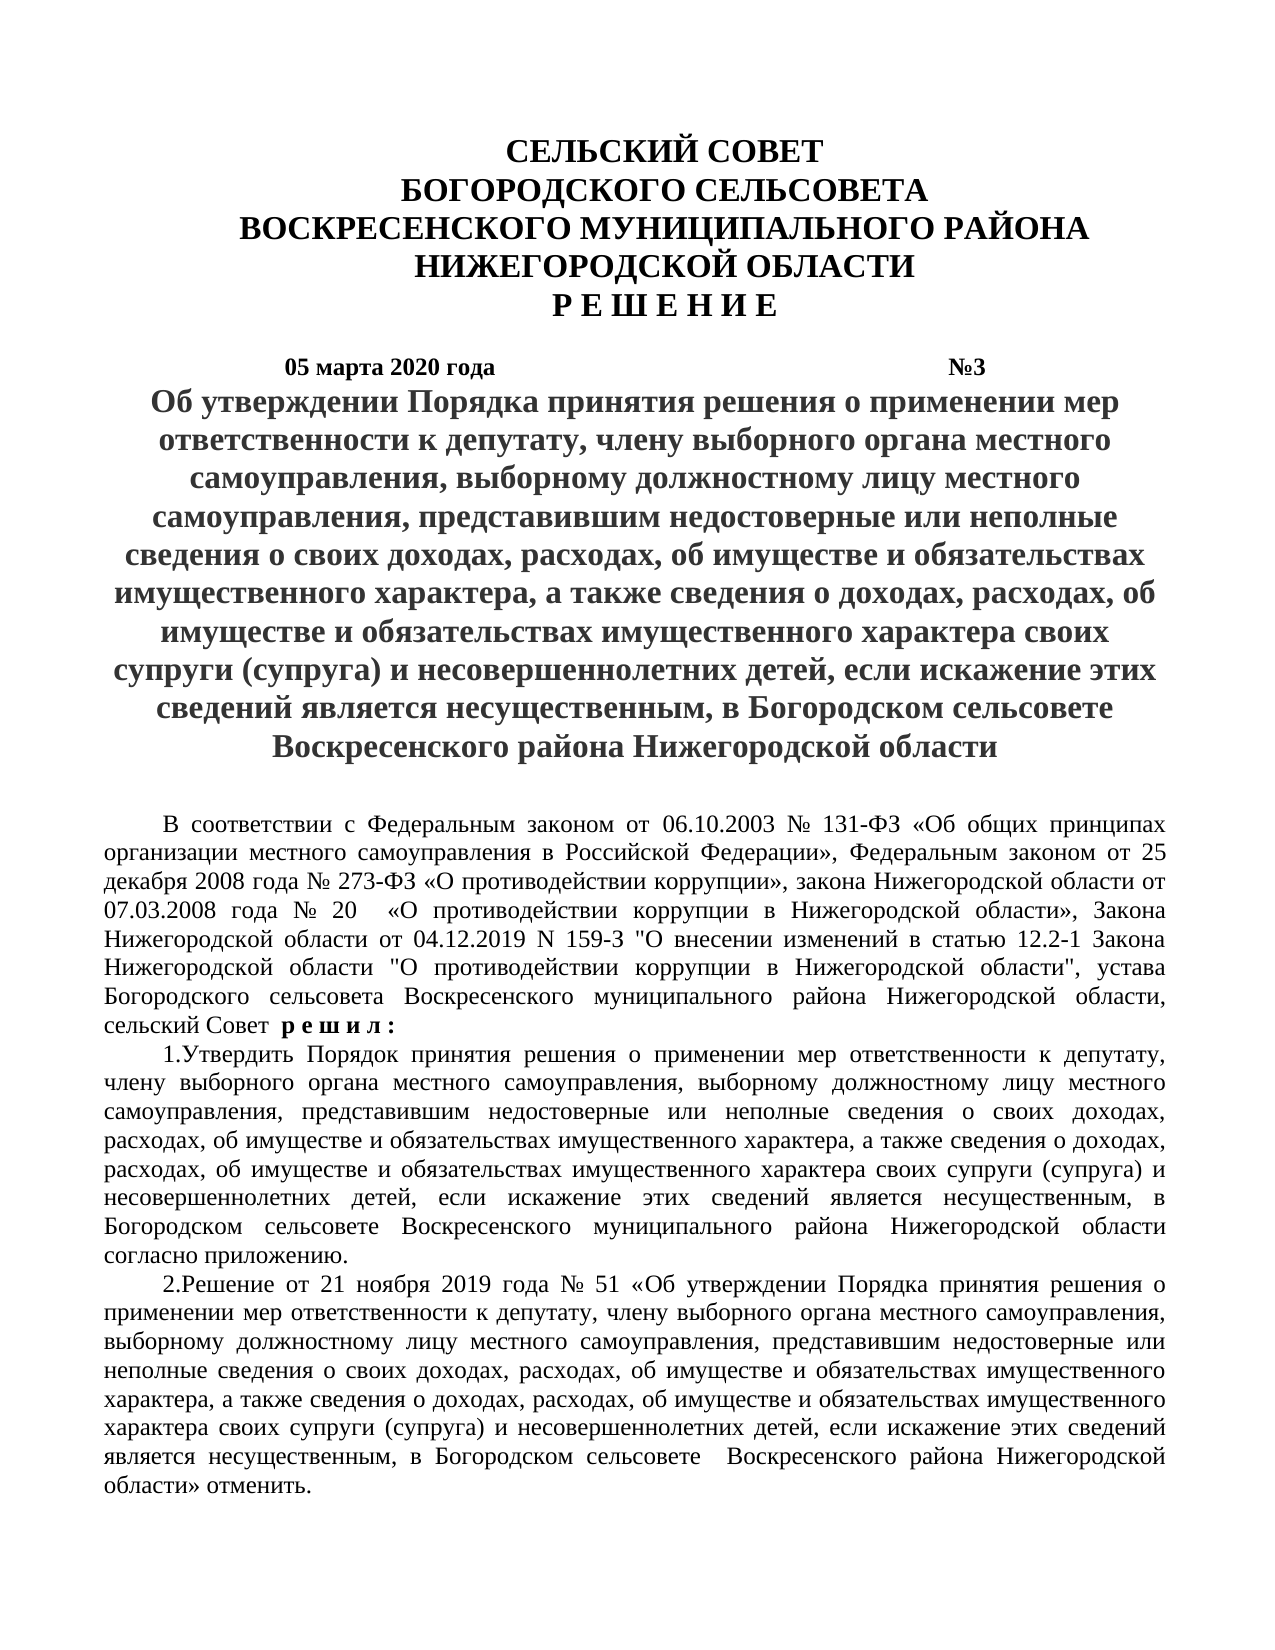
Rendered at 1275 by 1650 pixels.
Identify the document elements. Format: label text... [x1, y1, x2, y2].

text ВОСКРЕСЕНСКОГО МУНИЦИПАЛЬНОГО РАЙОНА [103, 208, 1167, 247]
text Р Е Ш Е Н И Е [103, 285, 1167, 323]
text НИЖЕГОРОДСКОЙ ОБЛАСТИ [103, 247, 1167, 285]
text 2.Решение от 21 ноября 2019 года № 51 «Об утверждении Порядка принятия решения о применении мер ответственности к депутату, члену выборного органа местного самоуправления, выборному должностному лицу местного самоуправления, представившим недостоверные или неполные сведения о своих доходах, расходах, об имуществе и обязательствах имущественного характера, а также сведения о доходах, расходах, об имуществе и обязательствах имущественного характера своих супруги (супруга) и несовершеннолетних детей, если искажение этих сведений является несущественным, в Богородском сельсовете Воскресенского района Нижегородской области» отменить. [103, 1269, 1167, 1499]
text Об утверждении Порядка принятия решения о применении мер ответственности к депутату, члену выборного органа местного самоуправления, выборному должностному лицу местного самоуправления, представившим недостоверные или неполные сведения о своих доходах, расходах, об имуществе и обязательствах имущественного характера, а также сведения о доходах, расходах, об имуществе и обязательствах имущественного характера своих супруги (супруга) и несовершеннолетних детей, если искажение этих сведений является несущественным, в Богородском сельсовете Воскресенского района Нижегородской области [103, 381, 1167, 764]
text 05 марта 2020 года №3 [103, 352, 1167, 381]
text СЕЛЬСКИЙ СОВЕТ [103, 132, 1167, 170]
text БОГОРОДСКОГО СЕЛЬСОВЕТА [103, 170, 1167, 208]
text В соответствии с Федеральным законом от 06.10.2003 № 131-ФЗ «Об общих принципах организации местного самоуправления в Российской Федерации», Федеральным законом от 25 декабря 2008 года № 273-ФЗ «О противодействии коррупции», закона Нижегородской области от 07.03.2008 года № 20 «О противодействии коррупции в Нижегородской области», Закона Нижегородской области от 04.12.2019 N 159-З "О внесении изменений в статью 12.2-1 Закона Нижегородской области "О противодействии коррупции в Нижегородской области", устава Богородского сельсовета Воскресенского муниципального района Нижегородской области, сельский Совет решил: [103, 809, 1167, 1039]
text 1.Утвердить Порядок принятия решения о применении мер ответственности к депутату, члену выборного органа местного самоуправления, выборному должностному лицу местного самоуправления, представившим недостоверные или неполные сведения о своих доходах, расходах, об имуществе и обязательствах имущественного характера, а также сведения о доходах, расходах, об имуществе и обязательствах имущественного характера своих супруги (супруга) и несовершеннолетних детей, если искажение этих сведений является несущественным, в Богородском сельсовете Воскресенского муниципального района Нижегородской области согласно приложению. [103, 1039, 1167, 1269]
